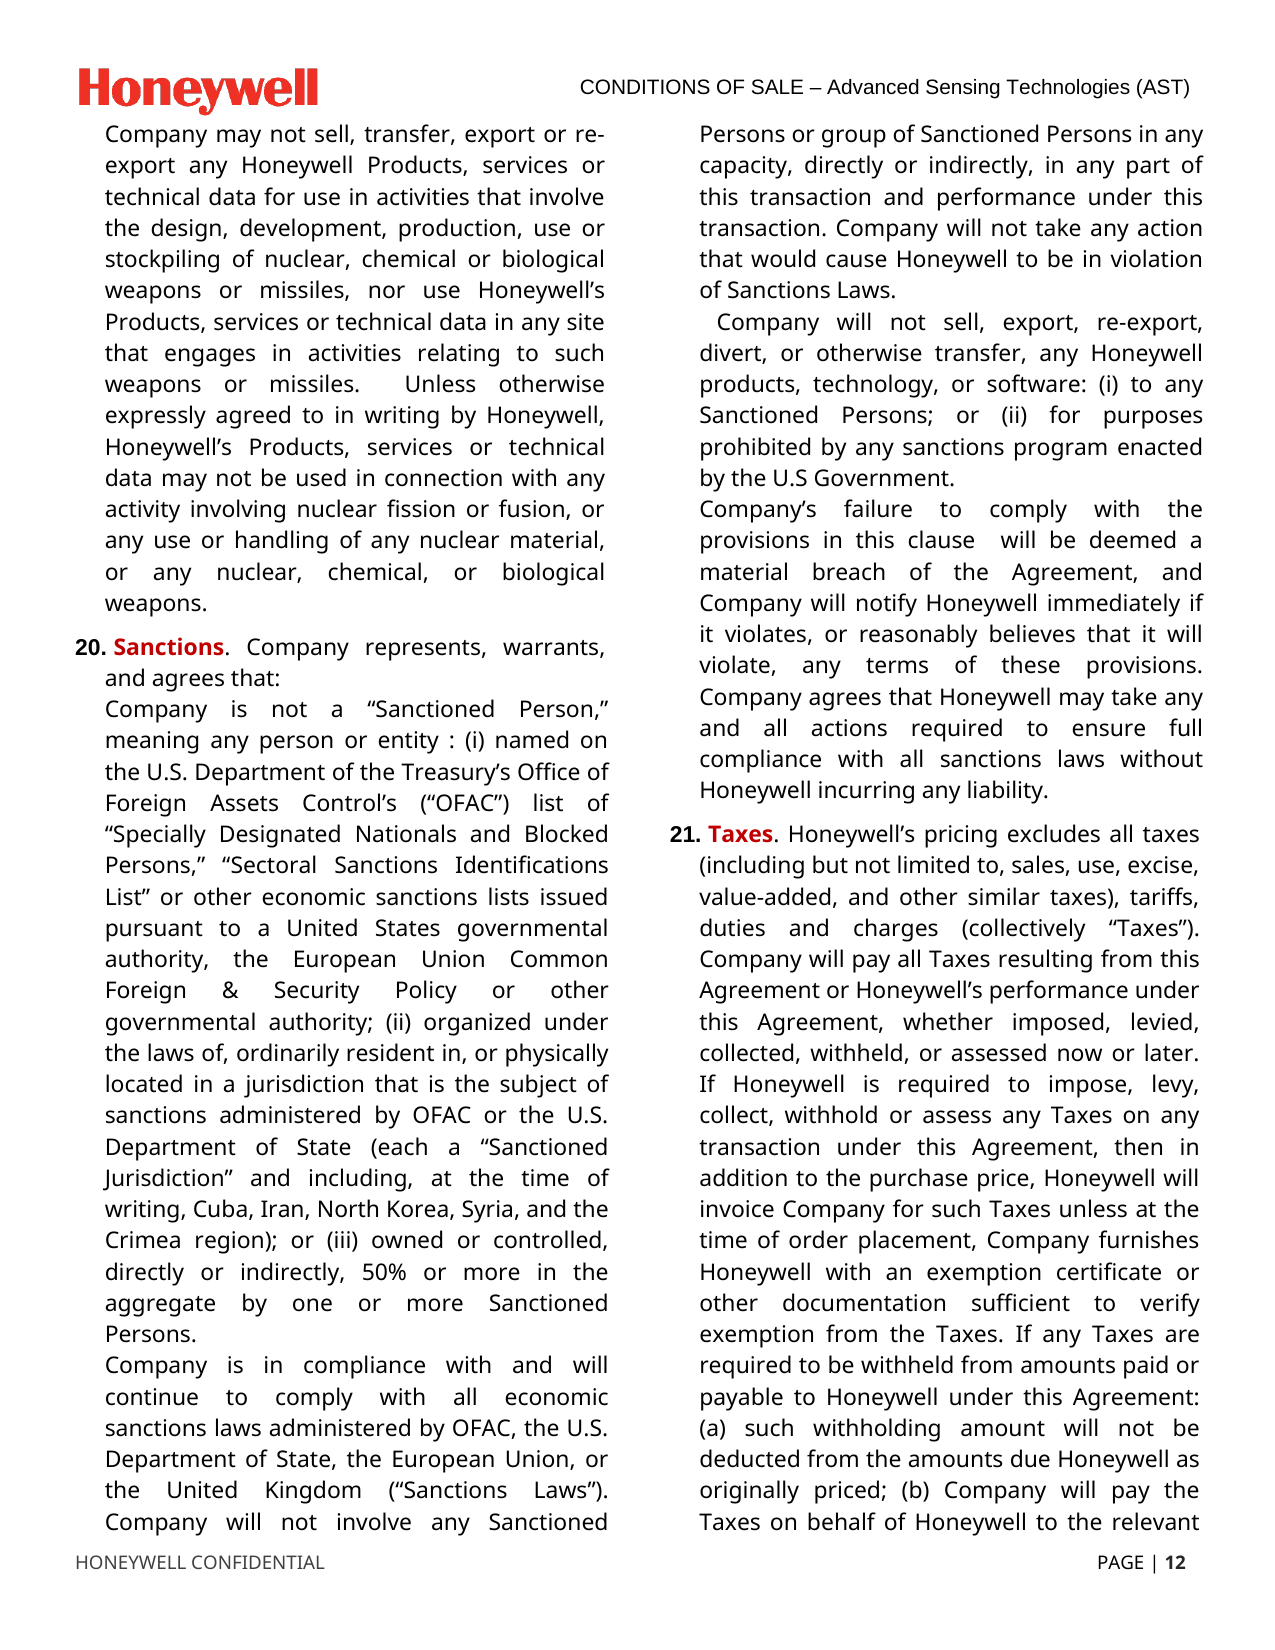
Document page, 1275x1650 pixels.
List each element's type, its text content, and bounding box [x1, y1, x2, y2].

list Sanctions. Company represents, warrants, and agrees that: [75, 631, 605, 693]
text Company may not sell, transfer, export or re-export any Honeywell Products, services or technical data for use in activities that involve the design, development, production, use or stockpiling of nuclear, chemical or biological weapons or missiles, nor use Honeywell’s Products, services or technical data in any site that engages in activities relating to such weapons or missiles. Unless otherwise expressly agreed to in writing by Honeywell, Honeywell’s Products, services or technical data may not be used in connection with any activity involving nuclear fission or fusion, or any use or handling of any nuclear material, or any nuclear, chemical, or biological weapons. [104, 118, 605, 618]
picture [75, 42, 341, 138]
text Company is in compliance with and will continue to comply with all economic sanctions laws administered by OFAC, the U.S. Department of State, the European Union, or the United Kingdom (“Sanctions Laws”). Company will not involve any Sanctioned Persons or group of Sanctioned Persons in any capacity, directly or indirectly, in any part of this transaction and performance under this transaction. Company will not take any action that would cause Honeywell to be in violation of Sanctions Laws. [699, 118, 1204, 306]
text Company is not a “Sanctioned Person,” meaning any person or entity : (i) named on the U.S. Department of the Treasury’s Office of Foreign Assets Control’s (“OFAC”) list of “Specially Designated Nationals and Blocked Persons,” “Sectoral Sanctions Identifications List” or other economic sanctions lists issued pursuant to a United States governmental authority, the European Union Common Foreign & Security Policy or other governmental authority; (ii) organized under the laws of, ordinarily resident in, or physically located in a jurisdiction that is the subject of sanctions administered by OFAC or the U.S. Department of State (each a “Sanctioned Jurisdiction” and including, at the time of writing, Cuba, Iran, North Korea, Syria, and the Crimea region); or (iii) owned or controlled, directly or indirectly, 50% or more in the aggregate by one or more Sanctioned Persons. [104, 693, 609, 1349]
text Company is in compliance with and will continue to comply with all economic sanctions laws administered by OFAC, the U.S. Department of State, the European Union, or the United Kingdom (“Sanctions Laws”). Company will not involve any Sanctioned Persons or group of Sanctioned Persons in any capacity, directly or indirectly, in any part of this transaction and performance under this transaction. Company will not take any action that would cause Honeywell to be in violation of Sanctions Laws. [104, 1349, 609, 1537]
text Company will not sell, export, re-export, divert, or otherwise transfer, any Honeywell products, technology, or software: (i) to any Sanctioned Persons; or (ii) for purposes prohibited by any sanctions program enacted by the U.S Government. [699, 306, 1204, 493]
text Company’s failure to comply with the provisions in this clause will be deemed a material breach of the Agreement, and Company will notify Honeywell immediately if it violates, or reasonably believes that it will violate, any terms of these provisions. Company agrees that Honeywell may take any and all actions required to ensure full compliance with all sanctions laws without Honeywell incurring any liability. [699, 493, 1203, 806]
